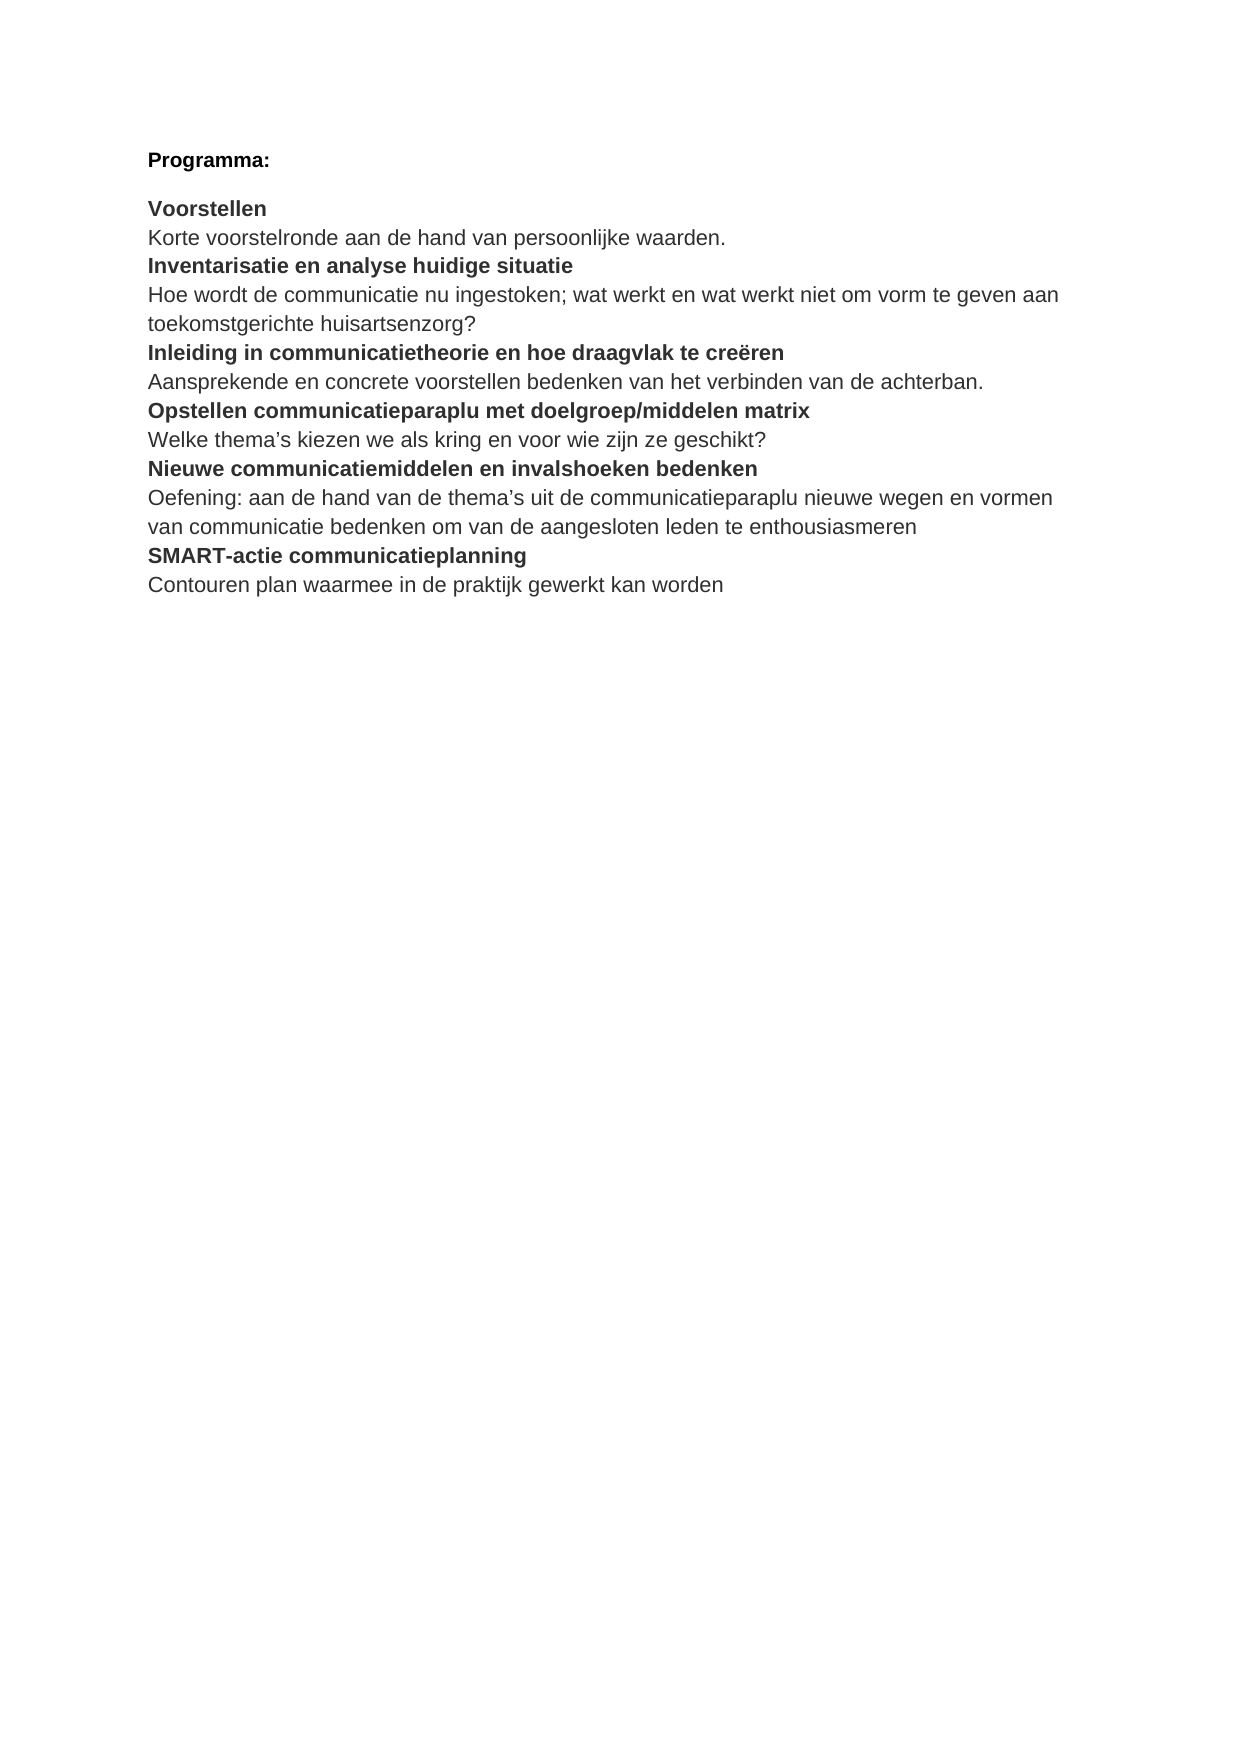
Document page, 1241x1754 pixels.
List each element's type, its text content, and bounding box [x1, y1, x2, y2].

text Programma: [148, 148, 1093, 172]
text Voorstellen Korte voorstelronde aan de hand van persoonlijke waarden. Inventarisatie en analyse huidige situatie Hoe wordt de communicatie nu ingestoken; wat werkt en wat werkt niet om vorm te geven aan toekomstgerichte huisartsenzorg? Inleiding in communicatietheorie en hoe draagvlak te creëren Aansprekende en concrete voorstellen bedenken van het verbinden van de achterban. Opstellen communicatieparaplu met doelgroep/middelen matrix Welke thema’s kiezen we als kring en voor wie zijn ze geschikt? Nieuwe communicatiemiddelen en invalshoeken bedenken Oefening: aan de hand van de thema’s uit de communicatieparaplu nieuwe wegen en vormen van communicatie bedenken om van de aangesloten leden te enthousiasmeren SMART-actie communicatieplanning Contouren plan waarmee in de praktijk gewerkt kan worden [148, 196, 1093, 597]
